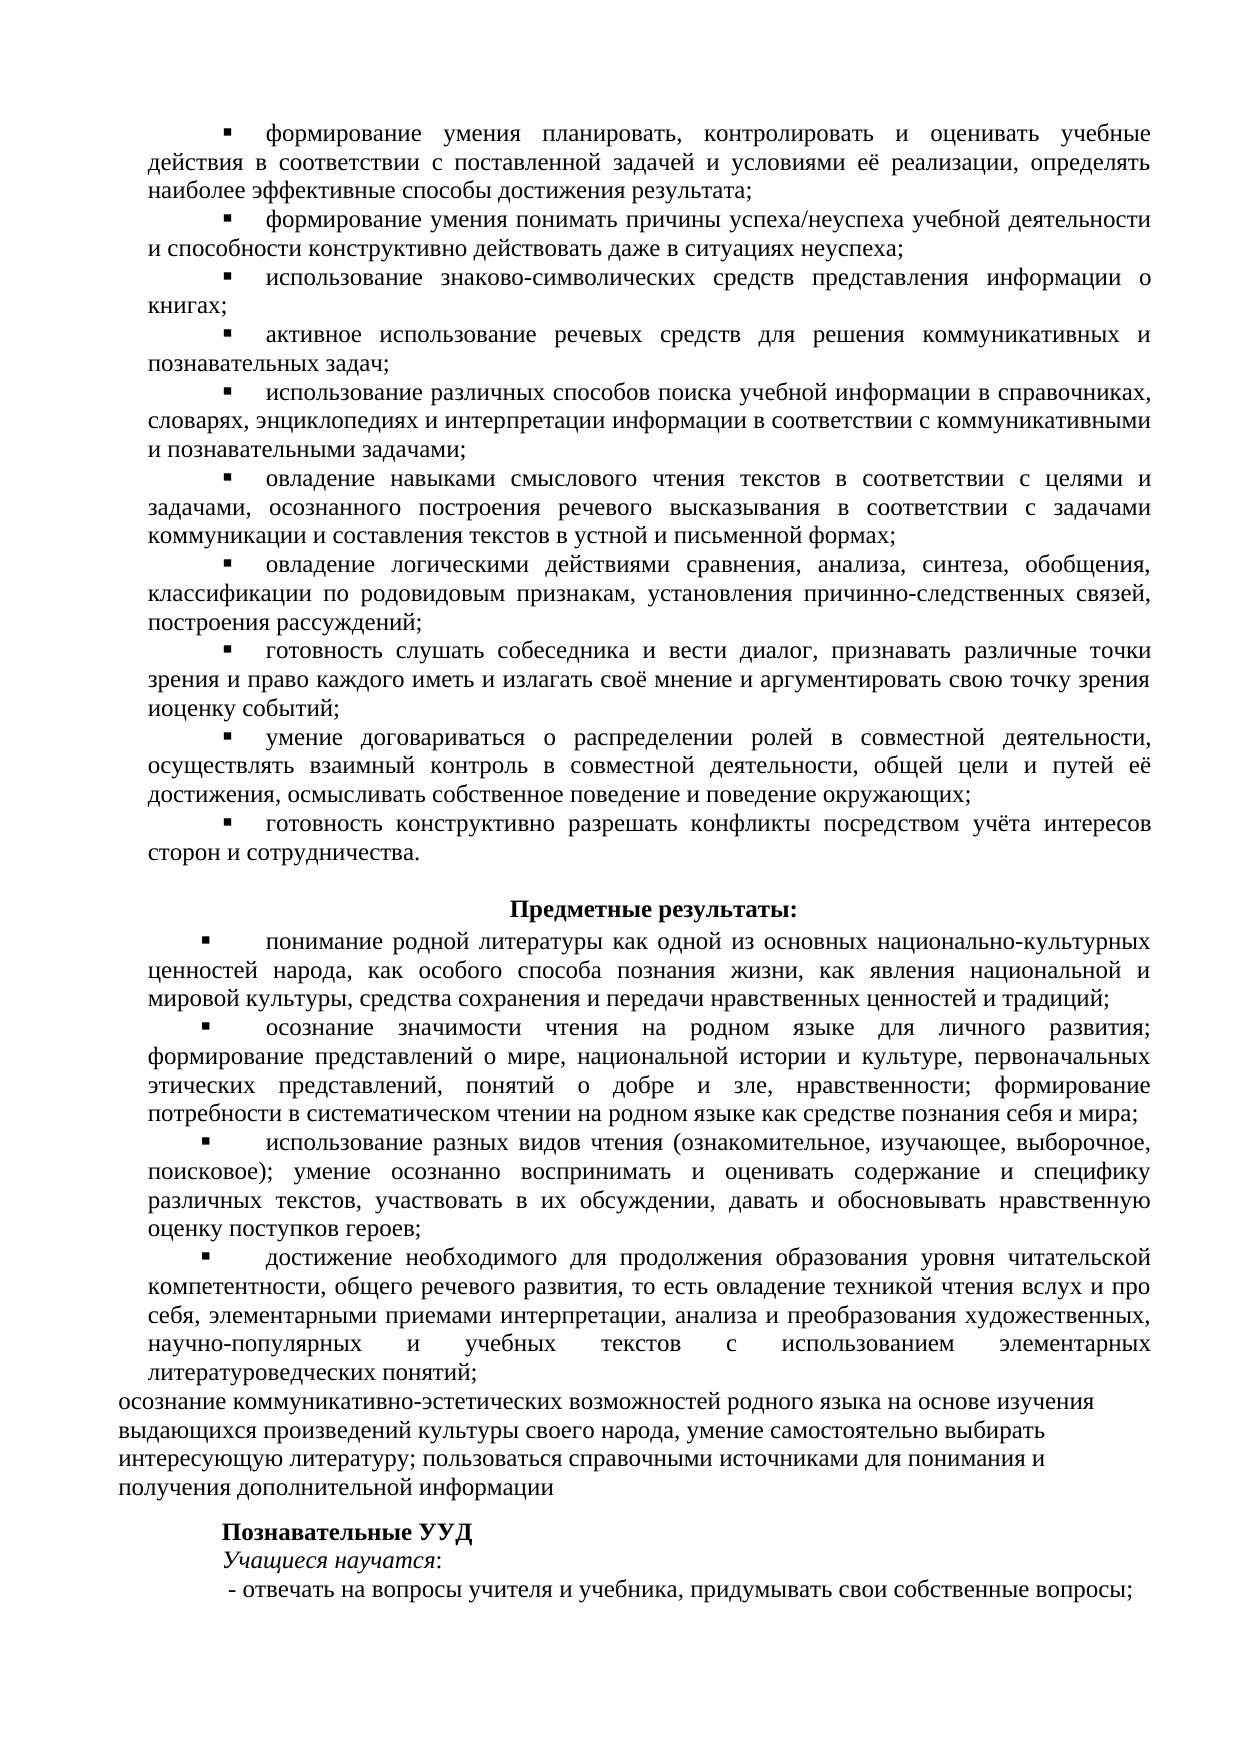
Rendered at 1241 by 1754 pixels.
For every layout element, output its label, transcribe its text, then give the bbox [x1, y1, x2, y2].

list понимание родной литературы как одной из основных национально-культурных ценностей народа, как особого способа познания жизни, как явления национальной и мировой культуры, средства сохранения и передачи нравственных ценностей и традиций; [148, 926, 1152, 1012]
list формирование умения планировать, контролировать и оценивать учебные действия в соответствии с поставленной задачей и условиями её реализации, определять наиболее эффективные способы достижения результата; [148, 118, 1152, 204]
list использование различных способов поиска учебной информации в справочниках, словарях, энциклопедиях и интерпретации информации в соответствии с коммуникативными и познавательными задачами; [148, 377, 1152, 463]
list готовность слушать собеседника и вести диалог, признавать различные точки зрения и право каждого иметь и излагать своё мнение и аргументировать свою точку зрения иоценку событий; [148, 636, 1152, 722]
list активное использование речевых средств для решения коммуникативных и познавательных задач; [148, 319, 1152, 377]
text Учащиеся научатся: [222, 1545, 1152, 1574]
list использование разных видов чтения (ознакомительное, изучающее, выборочное, поисковое); умение осознанно воспринимать и оценивать содержание и специфику различных текстов, участвовать в их обсуждении, давать и обосновывать нравственную оценку поступков героев; [148, 1127, 1152, 1242]
list использование знаково-символических средств представления информации о книгах; [148, 262, 1152, 319]
text осознание коммуникативно-эстетических возможностей родного языка на основе изучения выдающихся произведений культуры своего народа, умение самостоятельно выбирать интересующую литературу; пользоваться справочными источниками для понимания и получения дополнительной информации [118, 1386, 1152, 1501]
list осознание значимости чтения на родном языке для личного развития; формирование представлений о мире, национальной истории и культуре, первоначальных этических представлений, понятий о добре и зле, нравственности; формирование потребности в систематическом чтении на родном языке как средстве познания себя и мира; [148, 1012, 1152, 1127]
list овладение навыками смыслового чтения текстов в соответствии с целями и задачами, осознанного построения речевого высказывания в соответствии с задачами коммуникации и составления текстов в устной и письменной формах; [148, 463, 1152, 549]
text - отвечать на вопросы учителя и учебника, придумывать свои собственные вопросы; [222, 1574, 1152, 1603]
text Предметные результаты: [118, 894, 1152, 923]
list формирование умения понимать причины успеха/неуспеха учебной деятельности и способности конструктивно действовать даже в ситуациях неуспеха; [148, 204, 1152, 262]
list готовность конструктивно разрешать конфликты посредством учёта интересов сторон и сотрудничества. [148, 808, 1152, 866]
text Познавательные УУД [222, 1517, 1152, 1545]
list овладение логическими действиями сравнения, анализа, синтеза, обобщения, классификации по родовидовым признакам, установления причинно-следственных связей, построения рассуждений; [148, 549, 1152, 636]
list умение договариваться о распределении ролей в совместной деятельности, осуществлять взаимный контроль в совместной деятельности, общей цели и путей её достижения, осмысливать собственное поведение и поведение окружающих; [148, 722, 1152, 808]
list достижение необходимого для продолжения образования уровня читательской компетентности, общего речевого развития, то есть овладение техникой чтения вслух и про себя, элементарными приемами интерпретации, анализа и преобразования художественных, научно-популярных и учебных текстов с использованием элементарных литературоведческих понятий; [148, 1242, 1152, 1386]
